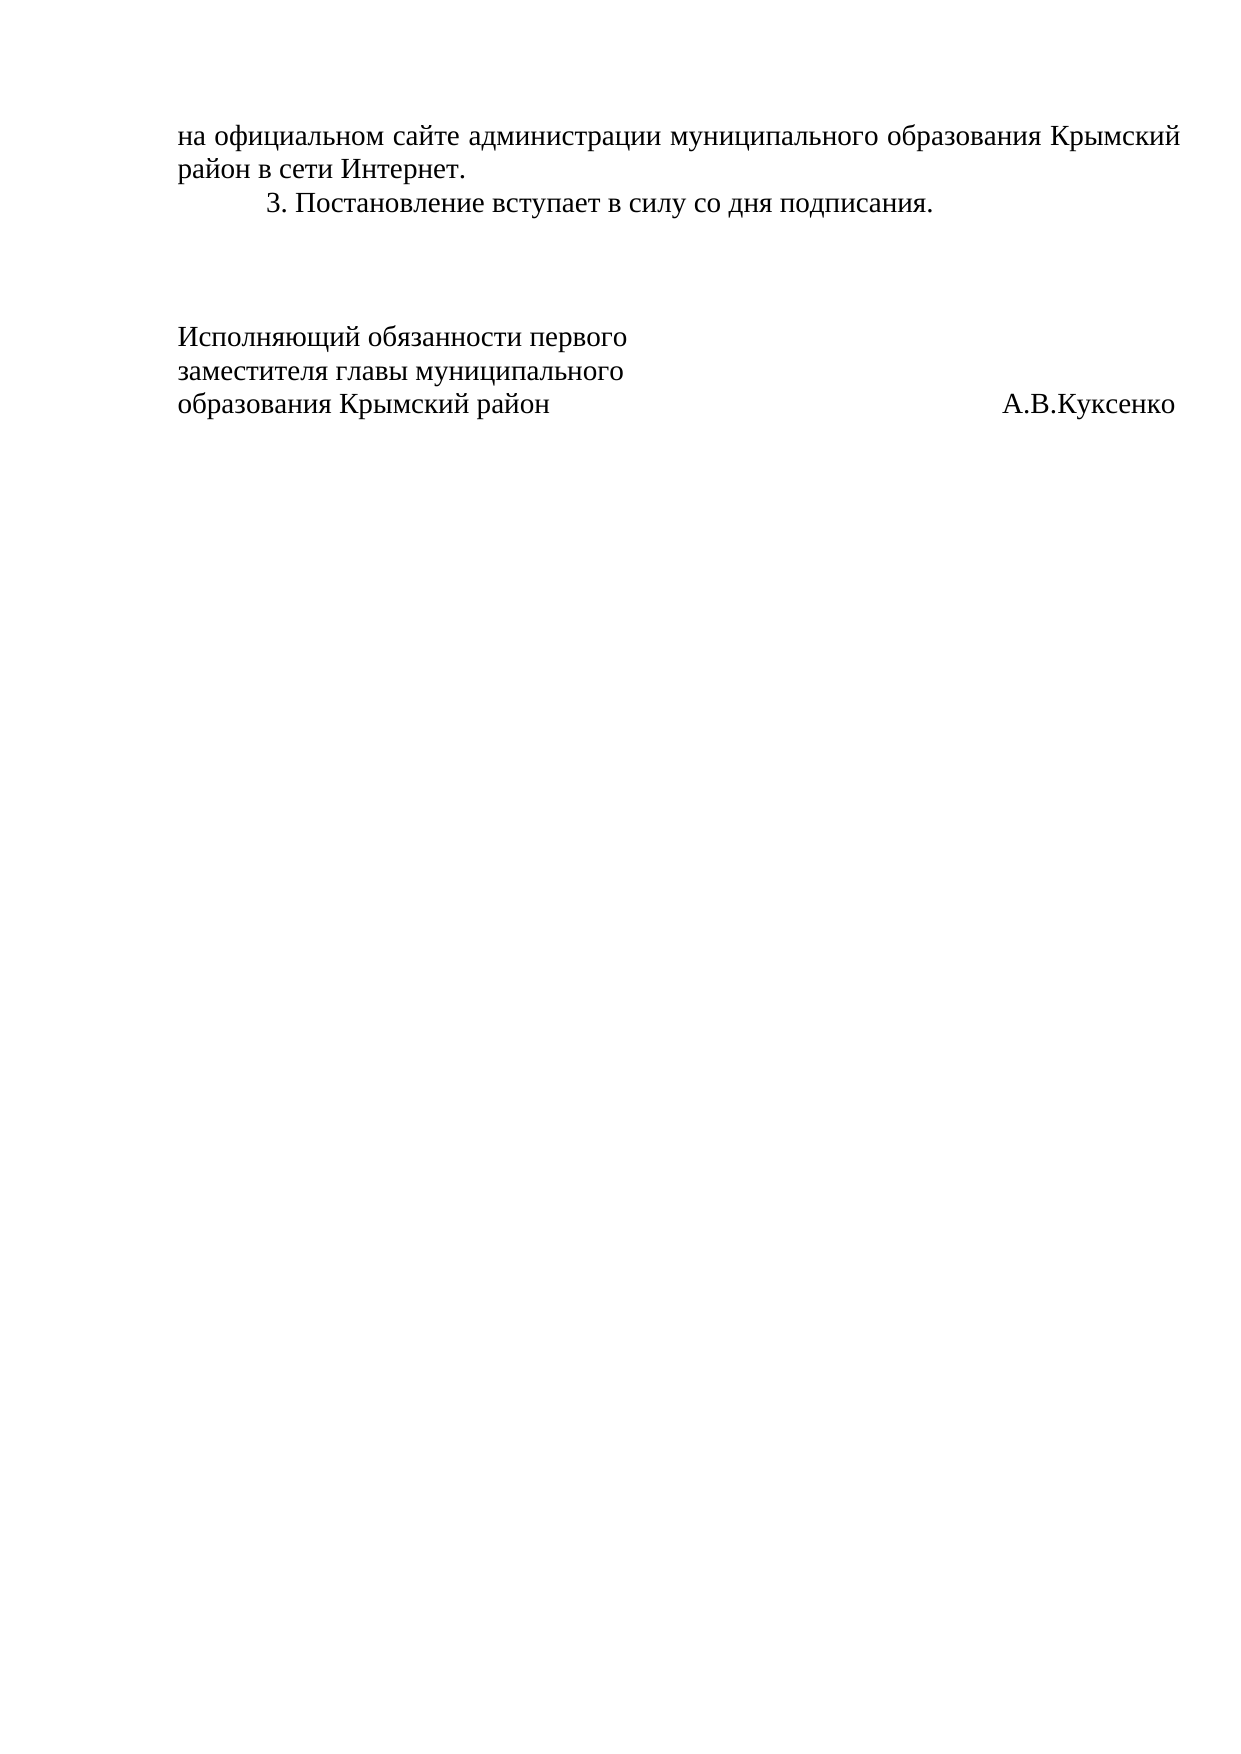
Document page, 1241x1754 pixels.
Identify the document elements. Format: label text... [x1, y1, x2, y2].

text заместителя главы муниципального [177, 353, 1181, 386]
text 3. Постановление вступает в силу со дня подписания. [177, 185, 1181, 219]
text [177, 118, 1181, 185]
text образования Крымский район А.В.Куксенко [177, 386, 1181, 420]
text Исполняющий обязанности первого [177, 319, 1181, 353]
